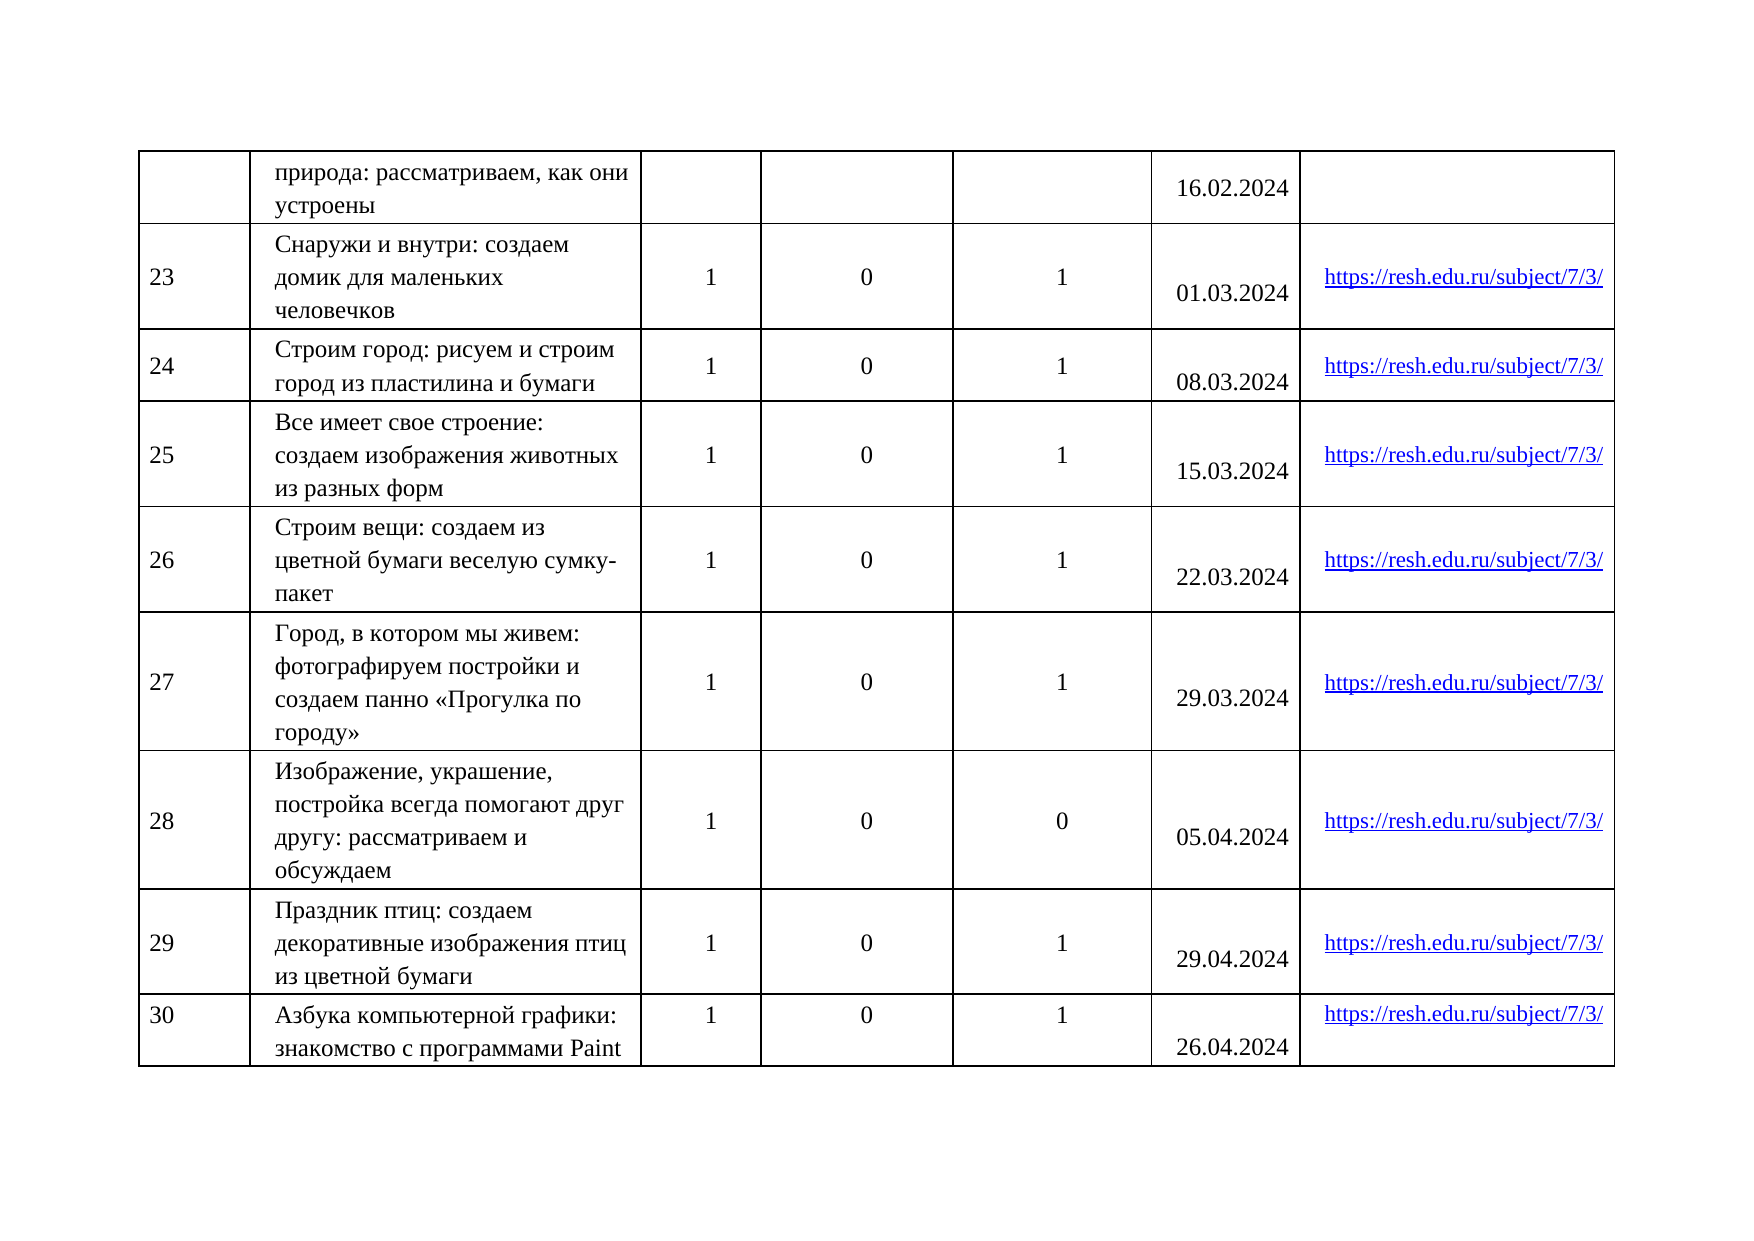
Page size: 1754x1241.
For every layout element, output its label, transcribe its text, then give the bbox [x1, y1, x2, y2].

table_cell https://resh.edu.ru/subject/7/3/ [1301, 751, 1614, 888]
table_cell 01.03.2024 [1152, 224, 1299, 328]
table_cell Все имеет свое строение: создаем изображения животных из разных форм [251, 402, 640, 506]
table_cell 1 [642, 751, 760, 888]
table_cell 1 [954, 402, 1151, 506]
table_cell 0 [762, 402, 952, 506]
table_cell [251, 152, 640, 222]
table_cell https://resh.edu.ru/subject/7/3/ [1301, 890, 1614, 993]
table_cell Строим вещи: создаем из цветной бумаги веселую сумку-пакет [251, 507, 640, 611]
table_cell 28 [140, 751, 249, 888]
table_cell 0 [762, 613, 952, 749]
table_cell https://resh.edu.ru/subject/7/3/ [1301, 224, 1614, 328]
table_cell 1 [954, 613, 1151, 749]
table_cell 0 [762, 330, 952, 400]
table_cell 1 [642, 890, 760, 993]
table_cell 22 [140, 152, 249, 222]
table_cell https://resh.edu.ru/subject/7/3/ [1301, 330, 1614, 400]
table_cell 1 [642, 613, 760, 749]
table_cell 0 [762, 751, 952, 888]
table_cell 1 [954, 330, 1151, 400]
table_cell 0 [762, 507, 952, 611]
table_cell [251, 995, 640, 1065]
table_cell 16.02.2024 [1152, 152, 1299, 222]
table_cell 24 [140, 330, 249, 400]
table_cell 29.03.2024 [1152, 613, 1299, 749]
table_cell 1 [642, 402, 760, 506]
table_cell 26 [140, 507, 249, 611]
table_cell 23 [140, 224, 249, 328]
table_cell Снаружи и внутри: создаем домик для маленьких человечков [251, 224, 640, 328]
table_cell Изображение, украшение, постройка всегда помогают друг другу: рассматриваем и обсуждаем [251, 751, 640, 888]
table_cell 1 [954, 507, 1151, 611]
table_cell https://resh.edu.ru/subject/7/3/ [1301, 613, 1614, 749]
table_cell 27 [140, 613, 249, 749]
table_cell 0 [954, 751, 1151, 888]
table_cell 05.04.2024 [1152, 751, 1299, 888]
table_cell 0 [762, 152, 952, 222]
table_cell https://resh.edu.ru/subject/7/3/ [1301, 507, 1614, 611]
table_cell 08.03.2024 [1152, 330, 1299, 400]
table_cell 1 [954, 890, 1151, 993]
table_cell 0 [762, 995, 952, 1065]
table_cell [1301, 152, 1614, 222]
table_cell Город, в котором мы живем: фотографируем постройки и создаем панно «Прогулка по городу» [251, 613, 640, 749]
table_cell Строим город: рисуем и строим город из пластилина и бумаги [251, 330, 640, 400]
table_cell 0 [762, 890, 952, 993]
table_cell https://resh.edu.ru/subject/7/3/ [1301, 402, 1614, 506]
table_cell 1 [642, 330, 760, 400]
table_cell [1301, 995, 1614, 1065]
table_cell 30 [140, 995, 249, 1065]
table_cell 22.03.2024 [1152, 507, 1299, 611]
table_cell 26.04.2024 [1152, 995, 1299, 1065]
table_cell 29.04.2024 [1152, 890, 1299, 993]
table_cell 1 [642, 995, 760, 1065]
table_cell 25 [140, 402, 249, 506]
table_cell 29 [140, 890, 249, 993]
table_cell 15.03.2024 [1152, 402, 1299, 506]
table_cell 1 [954, 995, 1151, 1065]
table_cell Праздник птиц: создаем декоративные изображения птиц из цветной бумаги [251, 890, 640, 993]
table_cell 1 [954, 224, 1151, 328]
table_cell 0 [954, 152, 1151, 222]
table_cell 0 [762, 224, 952, 328]
table_cell 1 [642, 507, 760, 611]
table_cell 1 [642, 224, 760, 328]
table_cell 1 [642, 152, 760, 222]
